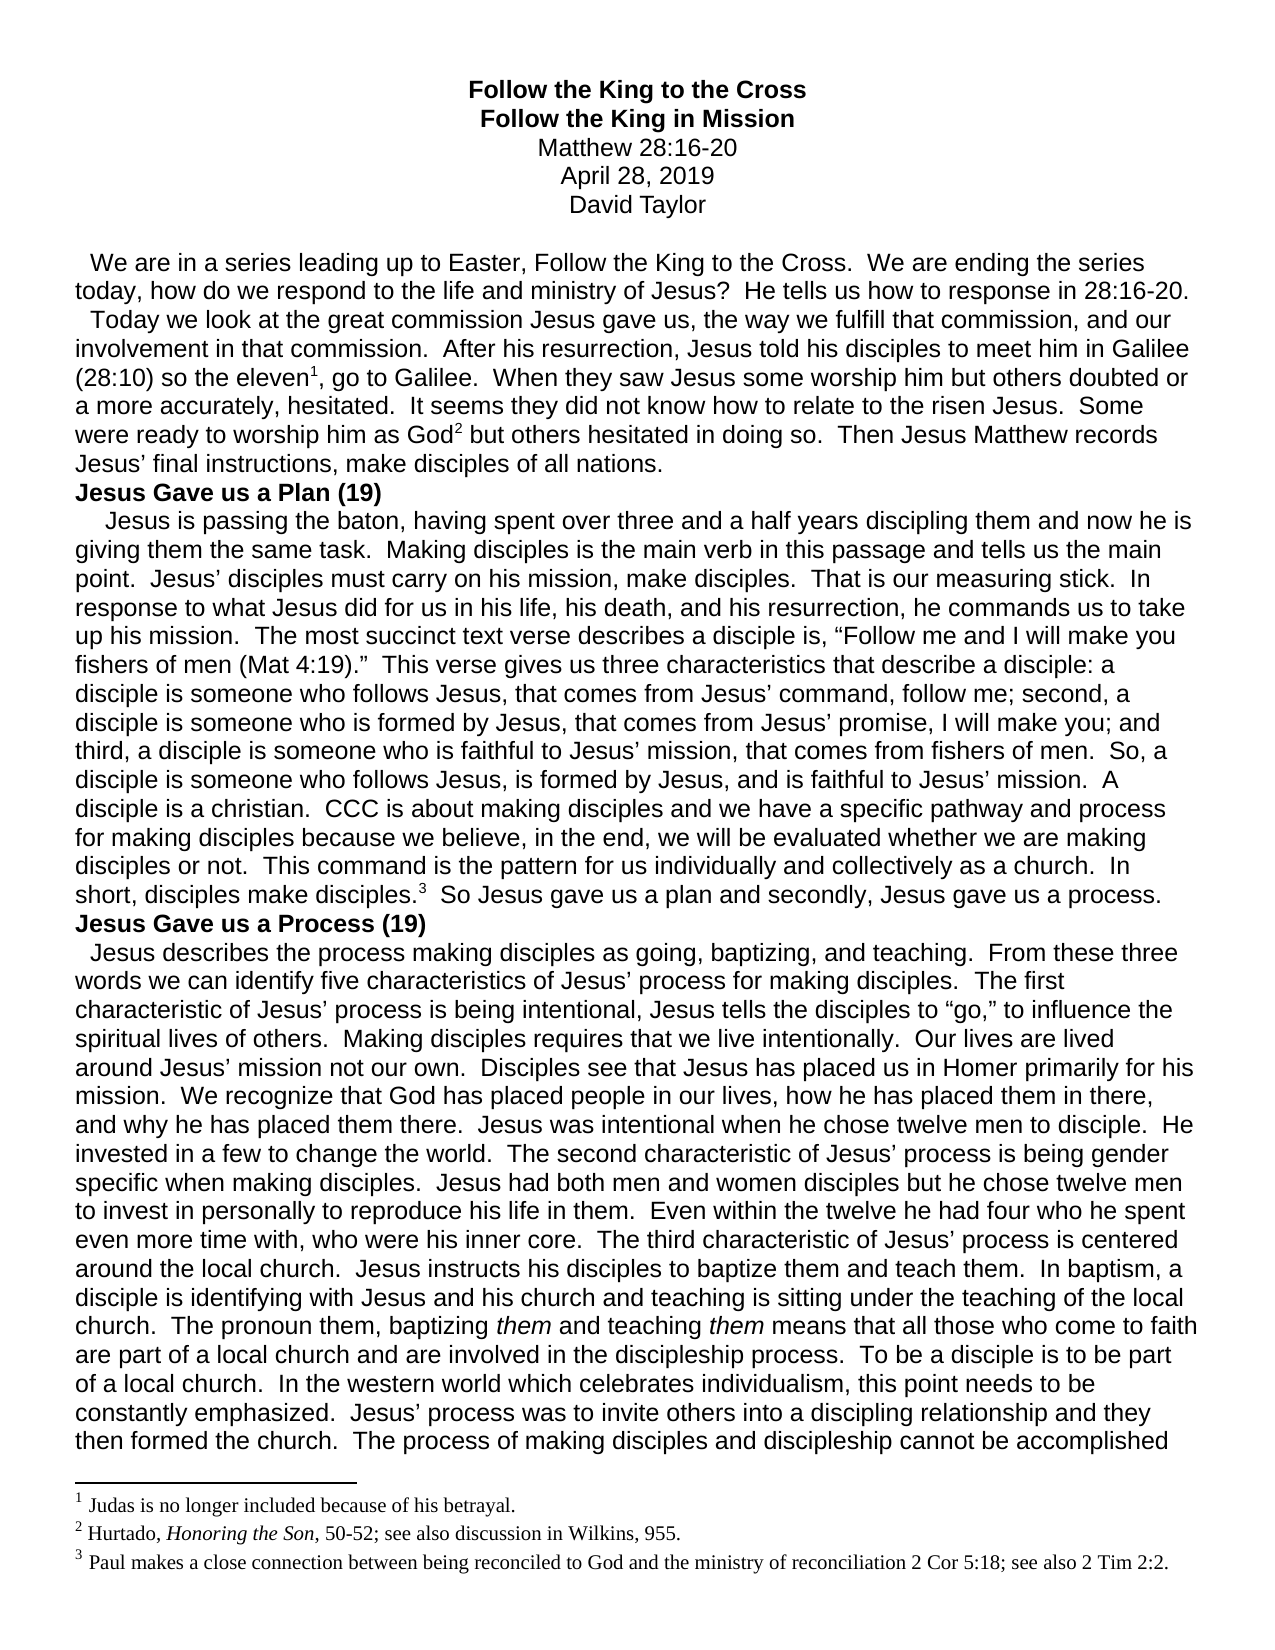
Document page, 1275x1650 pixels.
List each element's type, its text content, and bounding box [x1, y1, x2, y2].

text April 28, 2019 [75, 161, 1200, 190]
text Jesus Gave us a Plan (19) [75, 477, 1200, 506]
text Jesus is passing the baton, having spent over three and a half years discipling them and now he is giving them the same task. Making disciples is the main verb in this passage and tells us the main point. Jesus’ disciples must carry on his mission, make disciples. That is our measuring stick. In response to what Jesus did for us in his life, his death, and his resurrection, he commands us to take up his mission. The most succinct text verse describes a disciple is, “Follow me and I will make you fishers of men (Mat 4:19).” This verse gives us three characteristics that describe a disciple: a disciple is someone who follows Jesus, that comes from Jesus’ command, follow me; second, a disciple is someone who is formed by Jesus, that comes from Jesus’ promise, I will make you; and third, a disciple is someone who is faithful to Jesus’ mission, that comes from fishers of men. So, a disciple is someone who follows Jesus, is formed by Jesus, and is faithful to Jesus’ mission. A disciple is a christian. CCC is about making disciples and we have a specific pathway and process for making disciples because we believe, in the end, we will be evaluated whether we are making disciples or not. This command is the pattern for us individually and collectively as a church. In short, disciples make disciples. So Jesus gave us a plan and secondly, Jesus gave us a process. [75, 506, 1200, 909]
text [75, 937, 1200, 1455]
text David Taylor [75, 190, 1200, 219]
text Matthew 28:16-20 [75, 132, 1200, 161]
text Today we look at the great commission Jesus gave us, the way we fulfill that commission, and our involvement in that commission. After his resurrection, Jesus told his disciples to meet him in Galilee (28:10) so the eleven, go to Galilee. When they saw Jesus some worship him but others doubted or a more accurately, hesitated. It seems they did not know how to relate to the risen Jesus. Some were ready to worship him as God but others hesitated in doing so. Then Jesus Matthew records Jesus’ final instructions, make disciples of all nations. [75, 305, 1200, 477]
text We are in a series leading up to Easter, Follow the King to the Cross. We are ending the series today, how do we respond to the life and ministry of Jesus? He tells us how to response in 28:16-20. [75, 247, 1200, 305]
text Jesus Gave us a Process (19) [75, 909, 1200, 937]
text Follow the King to the Cross [75, 75, 1200, 104]
text Follow the King in Mission [75, 104, 1200, 132]
